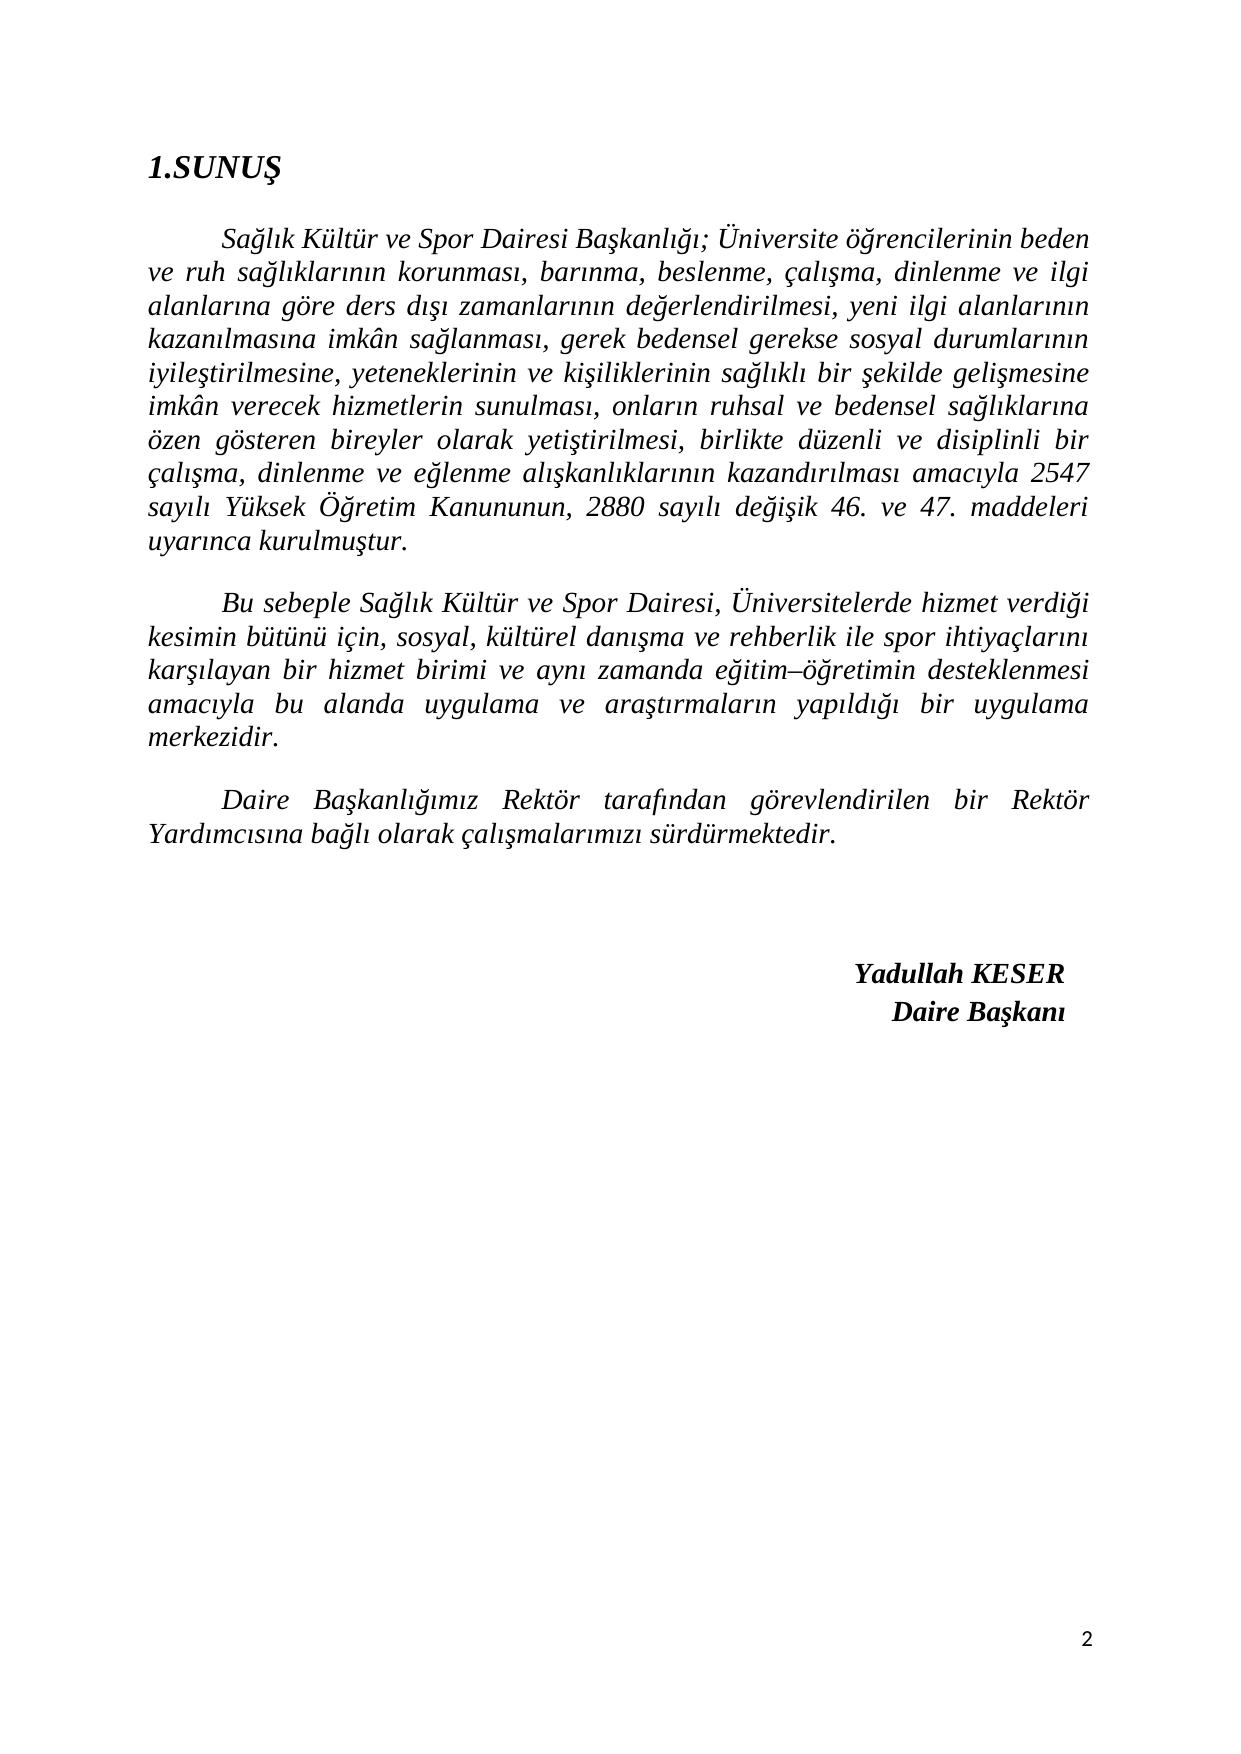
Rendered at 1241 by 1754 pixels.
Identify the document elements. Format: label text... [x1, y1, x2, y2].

text Bu sebeple Sağlık Kültür ve Spor Dairesi, Üniversitelerde hizmet verdiği kesimin bütünü için, sosyal, kültürel danışma ve rehberlik ile spor ihtiyaçlarını karşılayan bir hizmet birimi ve aynı zamanda eğitim–öğretimin desteklenmesi amacıyla bu alanda uygulama ve araştırmaların yapıldığı bir uygulama merkezidir. [148, 585, 1093, 753]
text Daire Başkanlığımız Rektör tarafından görevlendirilen bir Rektör Yardımcısına bağlı olarak çalışmalarımızı sürdürmektedir. [148, 782, 1093, 849]
text Yadullah KESER [148, 956, 1093, 989]
text 1.SUNUŞ [148, 148, 1093, 186]
text Sağlık Kültür ve Spor Dairesi Başkanlığı; Üniversite öğrencilerinin beden ve ruh sağlıklarının korunması, barınma, beslenme, çalışma, dinlenme ve ilgi alanlarına göre ders dışı zamanlarının değerlendirilmesi, yeni ilgi alanlarının kazanılmasına imkân sağlanması, gerek bedensel gerekse sosyal durumlarının iyileştirilmesine, yeteneklerinin ve kişiliklerinin sağlıklı bir şekilde gelişmesine imkân verecek hizmetlerin sunulması, onların ruhsal ve bedensel sağlıklarına özen gösteren bireyler olarak yetiştirilmesi, birlikte düzenli ve disiplinli bir çalışma, dinlenme ve eğlenme alışkanlıklarının kazandırılması amacıyla 2547 sayılı Yüksek Öğretim Kanununun, 2880 sayılı değişik 46. ve 47. maddeleri uyarınca kurulmuştur. [148, 221, 1093, 556]
text Daire Başkanı [148, 994, 1093, 1028]
